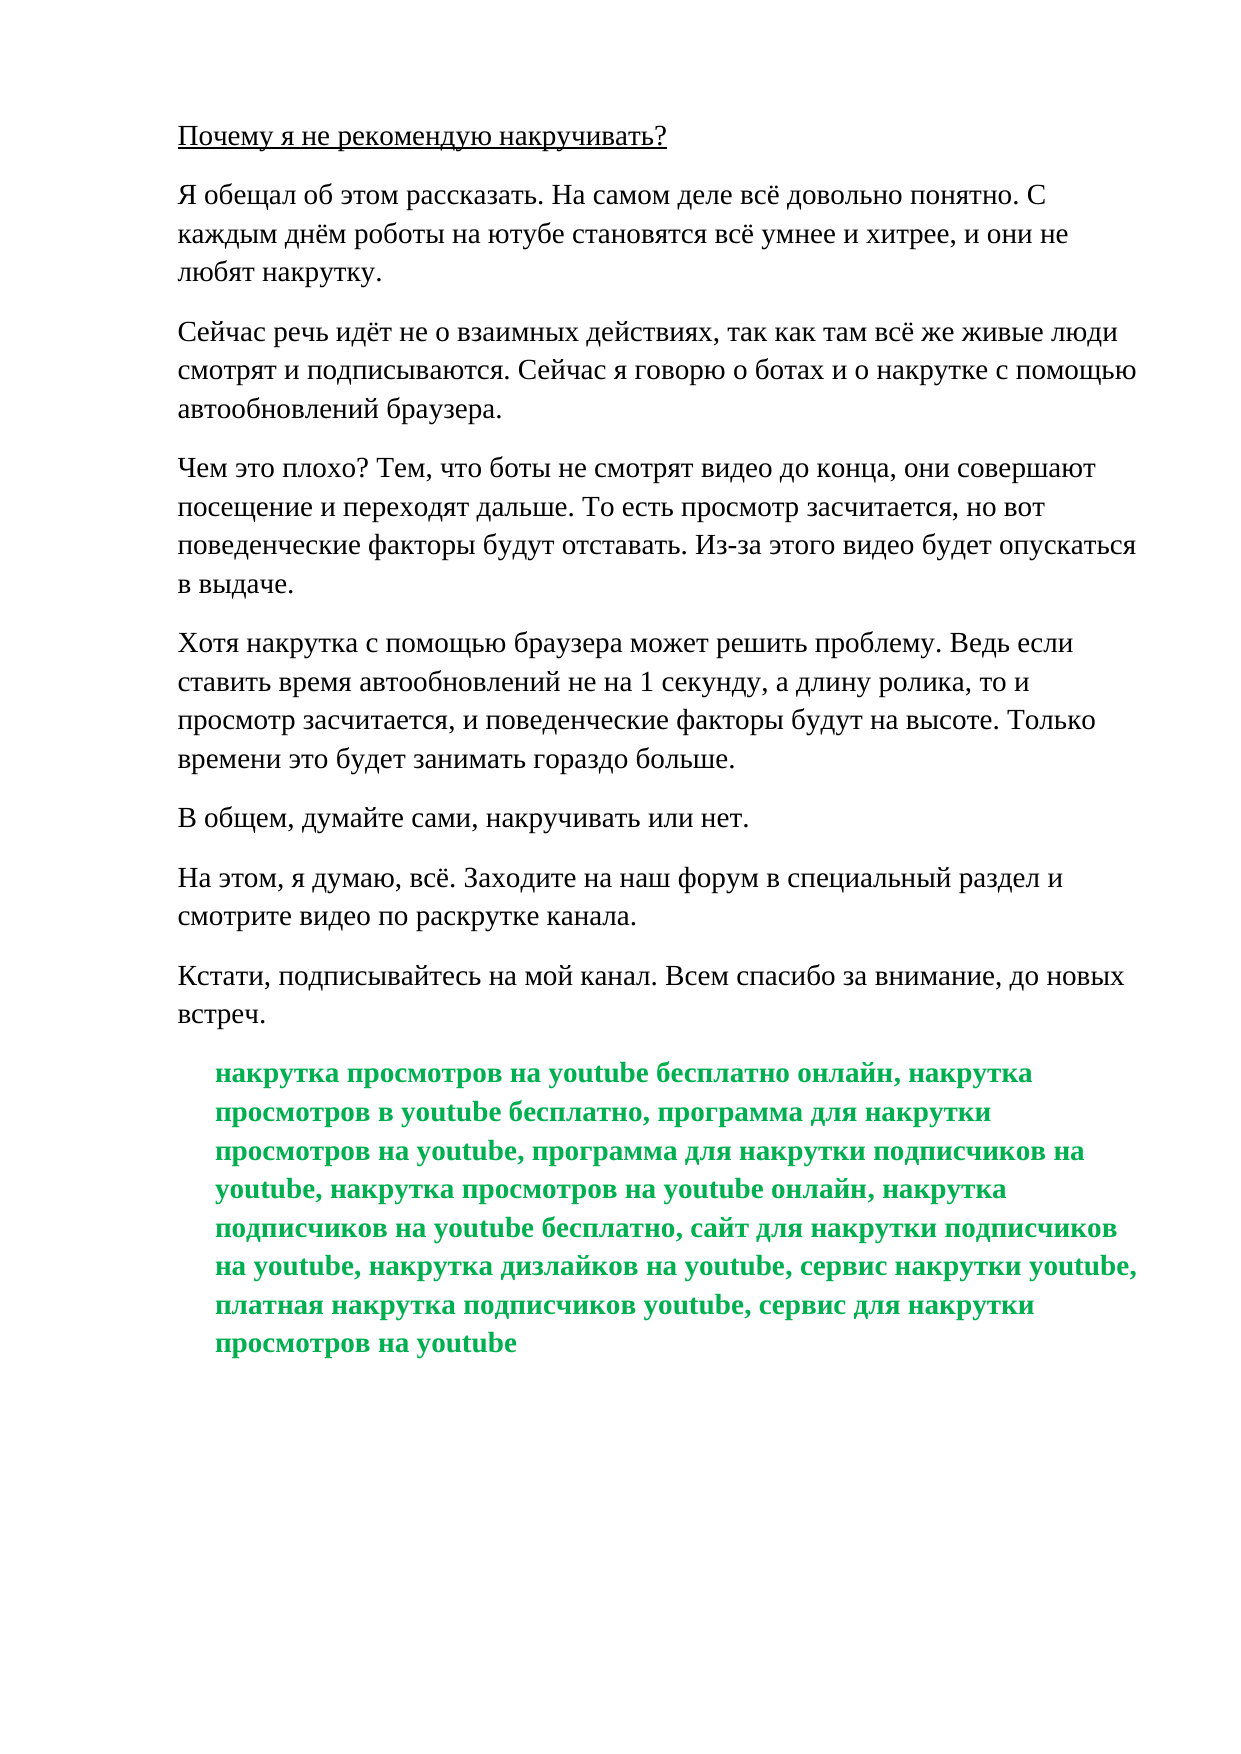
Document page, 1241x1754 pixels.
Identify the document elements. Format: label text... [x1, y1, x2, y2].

text накрутка просмотров на youtube бесплатно онлайн, накрутка просмотров в youtube бесплатно, программа для накрутки просмотров на youtube, программа для накрутки подписчиков на youtube, накрутка просмотров на youtube онлайн, накрутка подписчиков на youtube бесплатно, сайт для накрутки подписчиков на youtube, накрутка дизлайков на youtube, сервис накрутки youtube, платная накрутка подписчиков youtube, сервис для накрутки просмотров на youtube [215, 1056, 1152, 1359]
text На этом, я думаю, всё. Заходите на наш форум в специальный раздел и смотрите видео по раскрутке канала. [177, 860, 1152, 932]
text Хотя накрутка с помощью браузера может решить проблему. Ведь если ставить время автообновлений не на 1 секунду, а длину ролика, то и просмотр засчитается, и поведенческие факторы будут на высоте. Только времени это будет занимать гораздо больше. [177, 625, 1152, 774]
text Сейчас речь идёт не о взаимных действиях, так как там всё же живые люди смотрят и подписываются. Сейчас я говорю о ботах и о накрутке с помощью автообновлений браузера. [177, 314, 1152, 424]
text Я обещал об этом рассказать. На самом деле всё довольно понятно. С каждым днём роботы на ютубе становятся всё умнее и хитрее, и они не любят накрутку. [177, 177, 1152, 288]
text Чем это плохо? Тем, что боты не смотрят видео до конца, они совершают посещение и переходят дальше. То есть просмотр засчитается, но вот поведенческие факторы будут отставать. Из-за этого видео будет опускаться в выдаче. [177, 450, 1152, 599]
text В общем, думайте сами, накручивать или нет. [177, 800, 1152, 834]
text Почему я не рекомендую накручивать? [177, 118, 1152, 152]
text Кстати, подписывайтесь на мой канал. Всем спасибо за внимание, до новых встреч. [177, 958, 1152, 1030]
